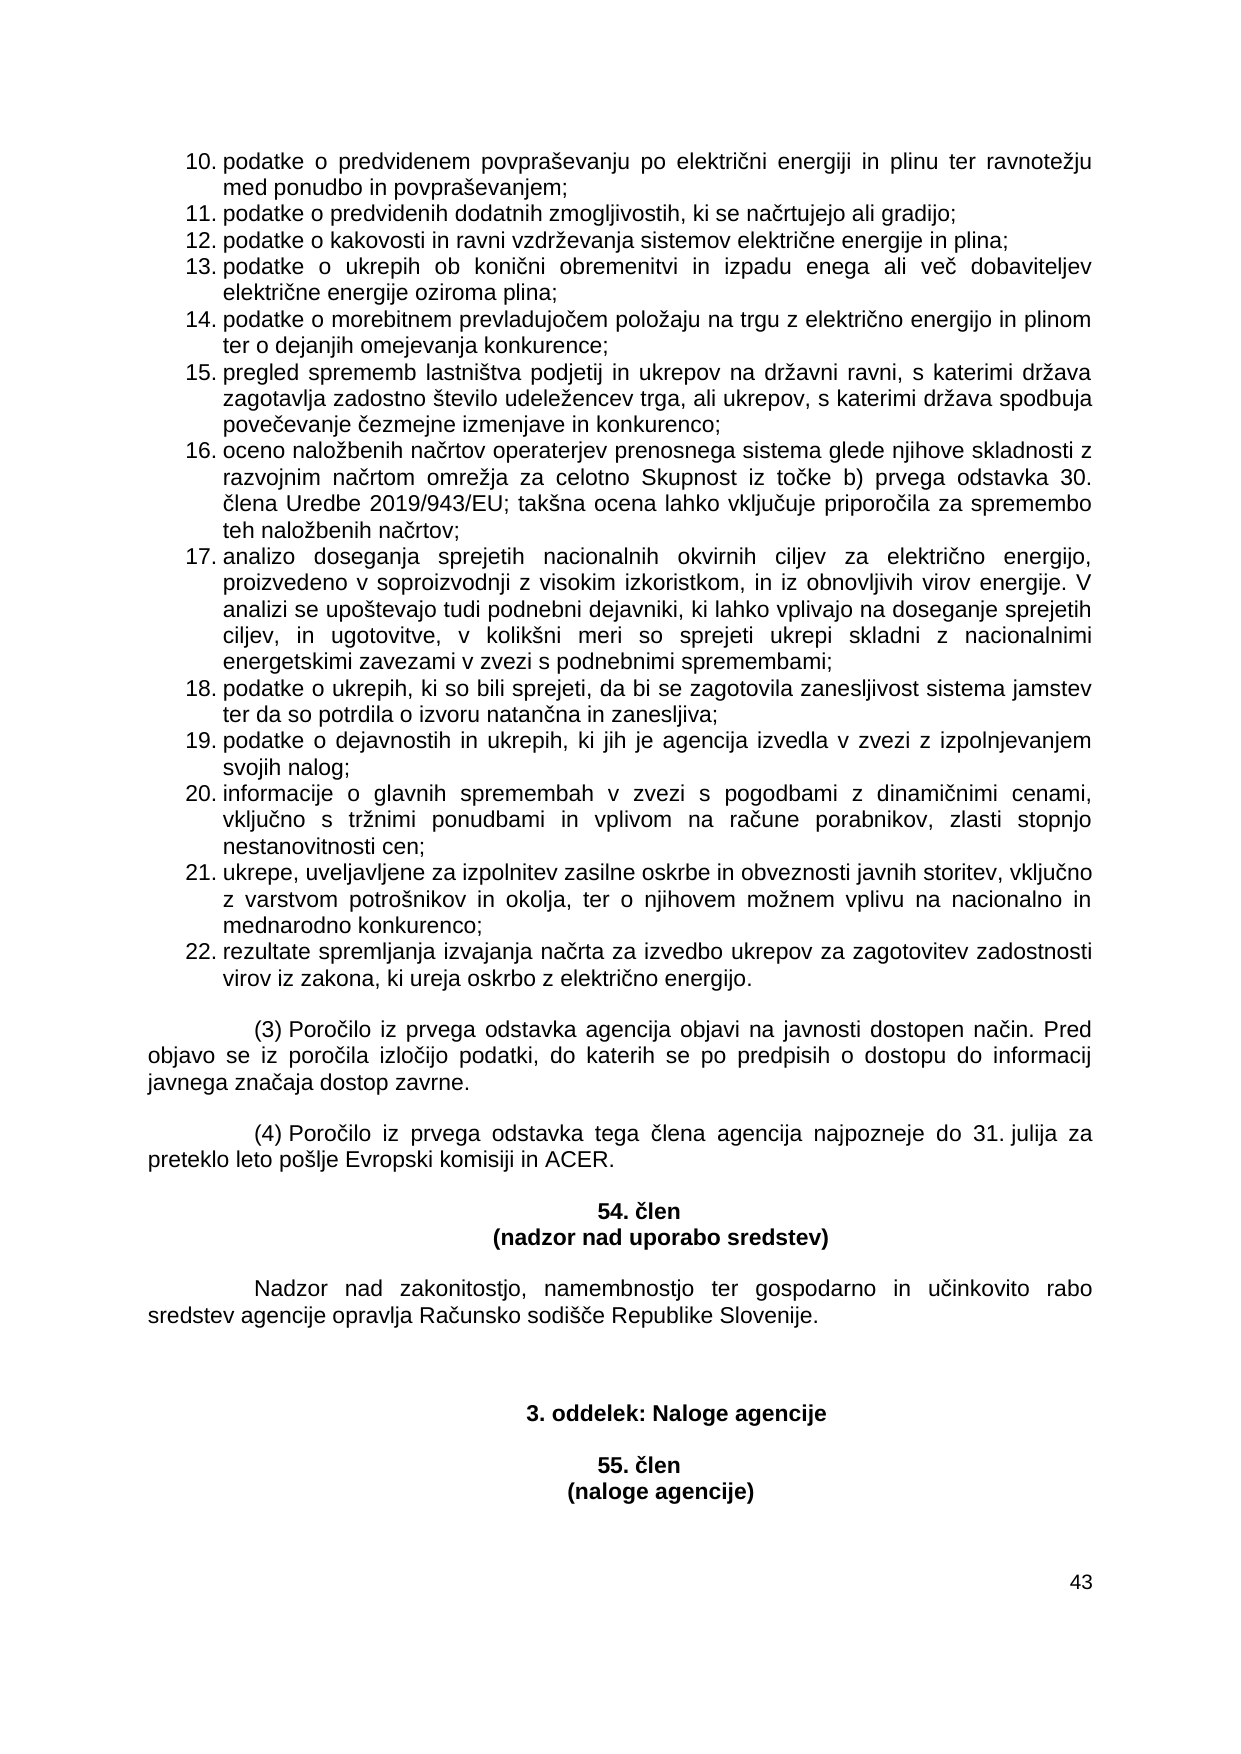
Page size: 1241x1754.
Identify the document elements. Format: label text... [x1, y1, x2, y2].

list podatke o dejavnostih in ukrepih, ki jih je agencija izvedla v zvezi z izpolnjevanjem svojih nalog; [185, 727, 1093, 780]
list oceno naložbenih načrtov operaterjev prenosnega sistema glede njihove skladnosti z razvojnim načrtom omrežja za celotno Skupnost iz točke b) prvega odstavka 30. člena Uredbe 2019/943/EU; takšna ocena lahko vključuje priporočila za spremembo teh naložbenih načrtov; [185, 437, 1093, 543]
list podatke o kakovosti in ravni vzdrževanja sistemov električne energije in plina; [185, 227, 1093, 253]
list podatke o ukrepih, ki so bili sprejeti, da bi se zagotovila zanesljivost sistema jamstev ter da so potrdila o izvoru natančna in zanesljiva; [185, 675, 1093, 727]
list informacije o glavnih spremembah v zvezi s pogodbami z dinamičnimi cenami, vključno s tržnimi ponudbami in vplivom na račune porabnikov, zlasti stopnjo nestanovitnosti cen; [185, 780, 1093, 859]
list rezultate spremljanja izvajanja načrta za izvedbo ukrepov za zagotovitev zadostnosti virov iz zakona, ki ureja oskrbo z električno energijo. [185, 938, 1093, 991]
subtitle člen (naloge agencije) [185, 1452, 1093, 1504]
list podatke o predvidenem povpraševanju po električni energiji in plinu ter ravnotežju med ponudbo in povpraševanjem; [185, 148, 1093, 200]
list podatke o ukrepih ob konični obremenitvi in izpadu enega ali več dobaviteljev električne energije oziroma plina; [185, 253, 1093, 306]
list podatke o predvidenih dodatnih zmogljivostih, ki se načrtujejo ali gradijo; [185, 200, 1093, 227]
text Nadzor nad zakonitostjo, namembnostjo ter gospodarno in učinkovito rabo sredstev agencije opravlja Računsko sodišče Republike Slovenije. [148, 1275, 1093, 1328]
list pregled sprememb lastništva podjetij in ukrepov na državni ravni, s katerimi država zagotavlja zadostno število udeležencev trga, ali ukrepov, s katerimi država spodbuja povečevanje čezmejne izmenjave in konkurenco; [185, 358, 1093, 437]
subtitle člen (nadzor nad uporabo sredstev) [185, 1198, 1093, 1250]
list podatke o morebitnem prevladujočem položaju na trgu z električno energijo in plinom ter o dejanjih omejevanja konkurence; [185, 306, 1093, 358]
list analizo doseganja sprejetih nacionalnih okvirnih ciljev za električno energijo, proizvedeno v soproizvodnji z visokim izkoristkom, in iz obnovljivih virov energije. V analizi se upoštevajo tudi podnebni dejavniki, ki lahko vplivajo na doseganje sprejetih ciljev, in ugotovitve, v kolikšni meri so sprejeti ukrepi skladni z nacionalnimi energetskimi zavezami v zvezi s podnebnimi spremembami; [185, 543, 1093, 675]
text (4) Poročilo iz prvega odstavka tega člena agencija najpozneje do 31. julija za preteklo leto pošlje Evropski komisiji in ACER. [148, 1120, 1093, 1173]
text (3) Poročilo iz prvega odstavka agencija objavi na javnosti dostopen način. Pred objavo se iz poročila izločijo podatki, do katerih se po predpisih o dostopu do informacij javnega značaja dostop zavrne. [148, 1016, 1093, 1095]
subtitle 3. oddelek: Naloge agencije [260, 1400, 1093, 1427]
list ukrepe, uveljavljene za izpolnitev zasilne oskrbe in obveznosti javnih storitev, vključno z varstvom potrošnikov in okolja, ter o njihovem možnem vplivu na nacionalno in mednarodno konkurenco; [185, 859, 1093, 938]
